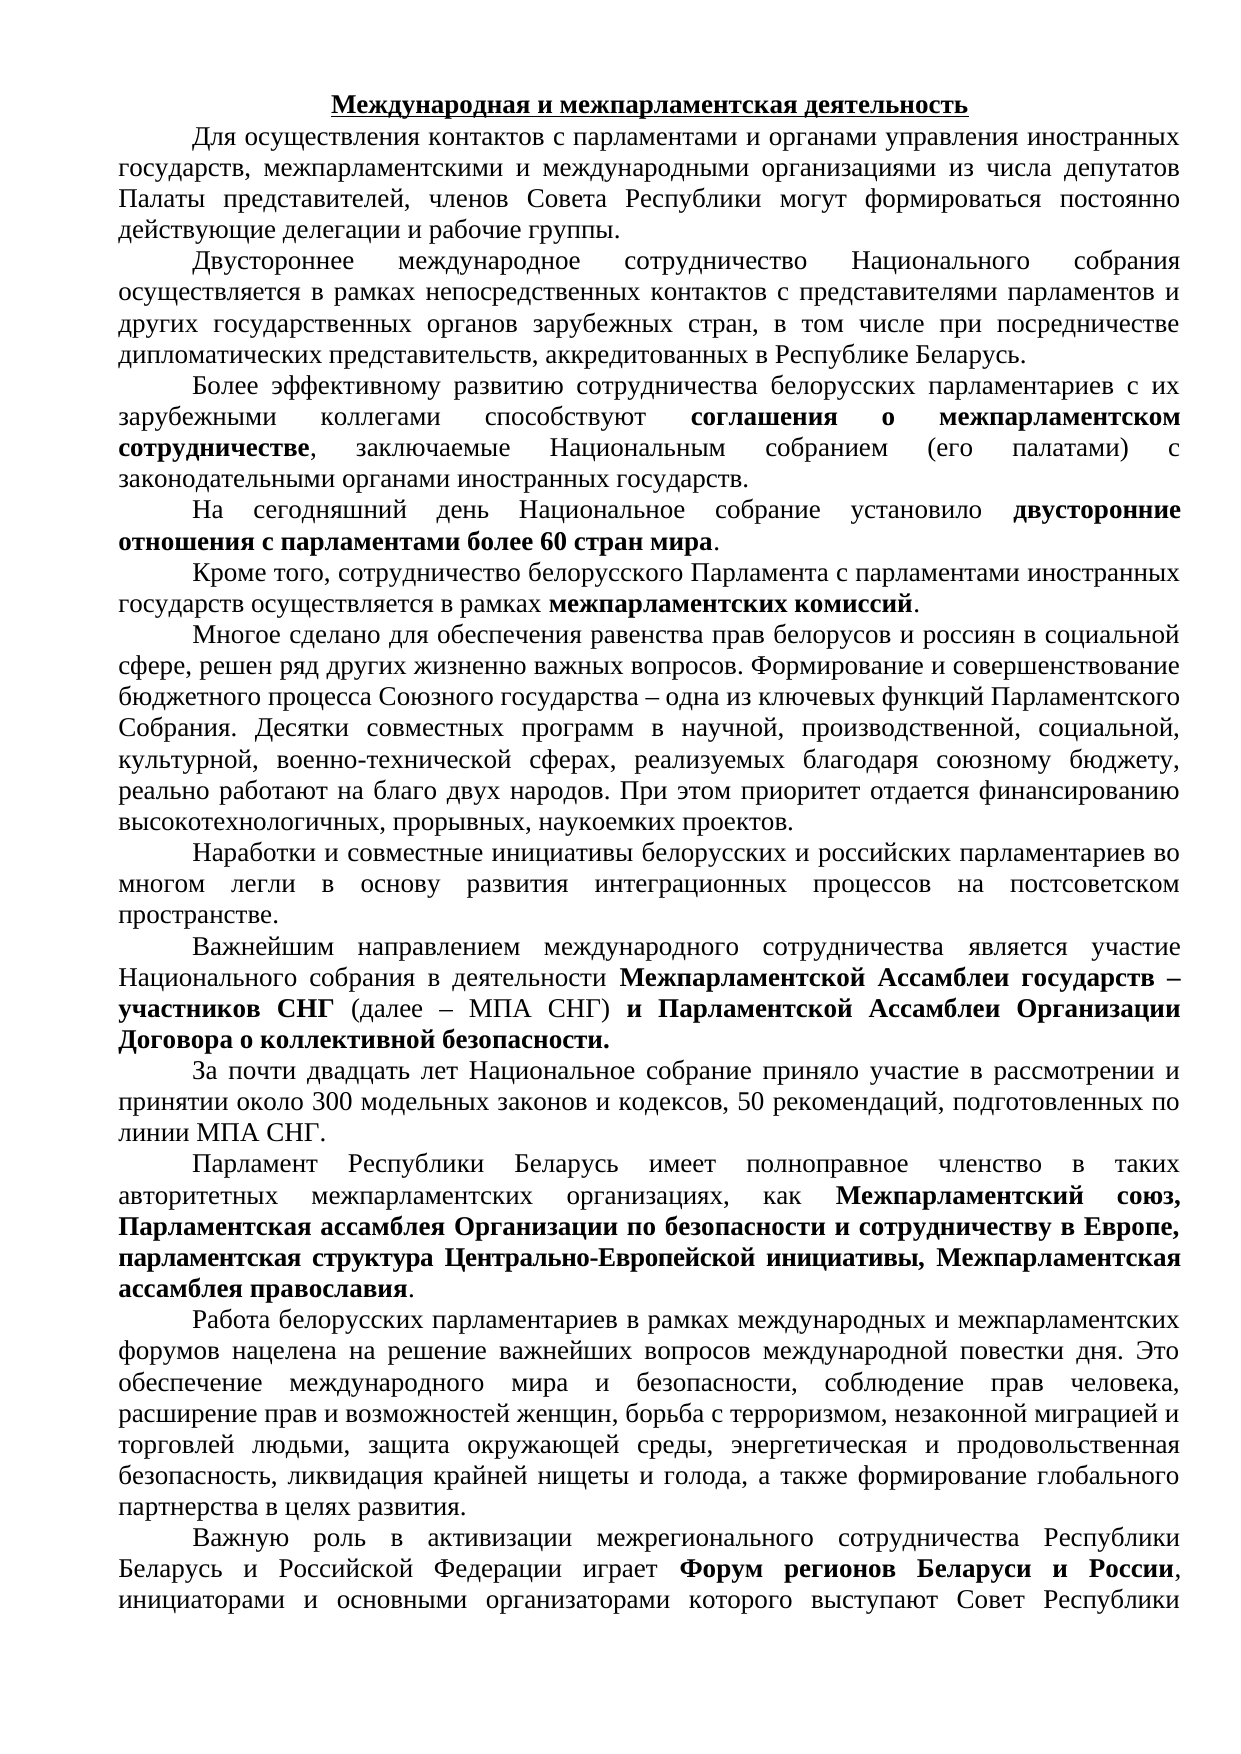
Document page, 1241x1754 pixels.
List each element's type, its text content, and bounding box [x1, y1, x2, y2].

text Работа белорусских парламентариев в рамках международных и межпарламентских форумов нацелена на решение важнейших вопросов международной повестки дня. Это обеспечение международного мира и безопасности, соблюдение прав человека, расширение прав и возможностей женщин, борьба с терроризмом, незаконной миграцией и торговлей людьми, защита окружающей среды, энергетическая и продовольственная безопасность, ликвидация крайней нищеты и голода, а также формирование глобального партнерства в целях развития. [118, 1303, 1181, 1521]
text Кроме того, сотрудничество белорусского Парламента с парламентами иностранных государств осуществляется в рамках межпарламентских комиссий. [118, 556, 1181, 618]
text За почти двадцать лет Национальное собрание приняло участие в рассмотрении и принятии около 300 модельных законов и кодексов, 50 рекомендаций, подготовленных по линии МПА СНГ. [118, 1054, 1181, 1148]
text На сегодняшний день Национальное собрание установило двусторонние отношения с парламентами более 60 стран мира. [118, 493, 1181, 556]
text Важнейшим направлением международного сотрудничества является участие Национального собрания в деятельности Межпарламентской Ассамблеи государств – участников СНГ (далее – МПА СНГ) и Парламентской Ассамблеи Организации Договора о коллективной безопасности. [118, 929, 1181, 1054]
text Парламент Республики Беларусь имеет полноправное членство в таких авторитетных межпарламентских организациях, как Межпарламентский союз, Парламентская ассамблея Организации по безопасности и сотрудничеству в Европе, парламентская структура Центрально-Европейской инициативы, Межпарламентская ассамблея православия. [118, 1148, 1181, 1303]
text Наработки и совместные инициативы белорусских и российских парламентариев во многом легли в основу развития интеграционных процессов на постсоветском пространстве. [118, 836, 1181, 929]
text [118, 1521, 1181, 1615]
text Многое сделано для обеспечения равенства прав белорусов и россиян в социальной сфере, решен ряд других жизненно важных вопросов. Формирование и совершенствование бюджетного процесса Союзного государства – одна из ключевых функций Парламентского Собрания. Десятки совместных программ в научной, производственной, социальной, культурной, военно-технической сферах, реализуемых благодаря союзному бюджету, реально работают на благо двух народов. При этом приоритет отдается финансированию высокотехнологичных, прорывных, наукоемких проектов. [118, 618, 1181, 836]
text Двустороннее международное сотрудничество Национального собрания осуществляется в рамках непосредственных контактов с представителями парламентов и других государственных органов зарубежных стран, в том числе при посредничестве дипломатических представительств, аккредитованных в Республике Беларусь. [118, 244, 1181, 369]
text Более эффективному развитию сотрудничества белорусских парламентариев с их зарубежными коллегами способствуют соглашения о межпарламентском сотрудничестве, заключаемые Национальным собранием (его палатами) с законодательными органами иностранных государств. [118, 369, 1181, 493]
text Международная и межпарламентская деятельность [118, 89, 1181, 120]
text Для осуществления контактов с парламентами и органами управления иностранных государств, межпарламентскими и международными организациями из числа депутатов Палаты представителей, членов Совета Республики могут формироваться постоянно действующие делегации и рабочие группы. [118, 120, 1181, 244]
